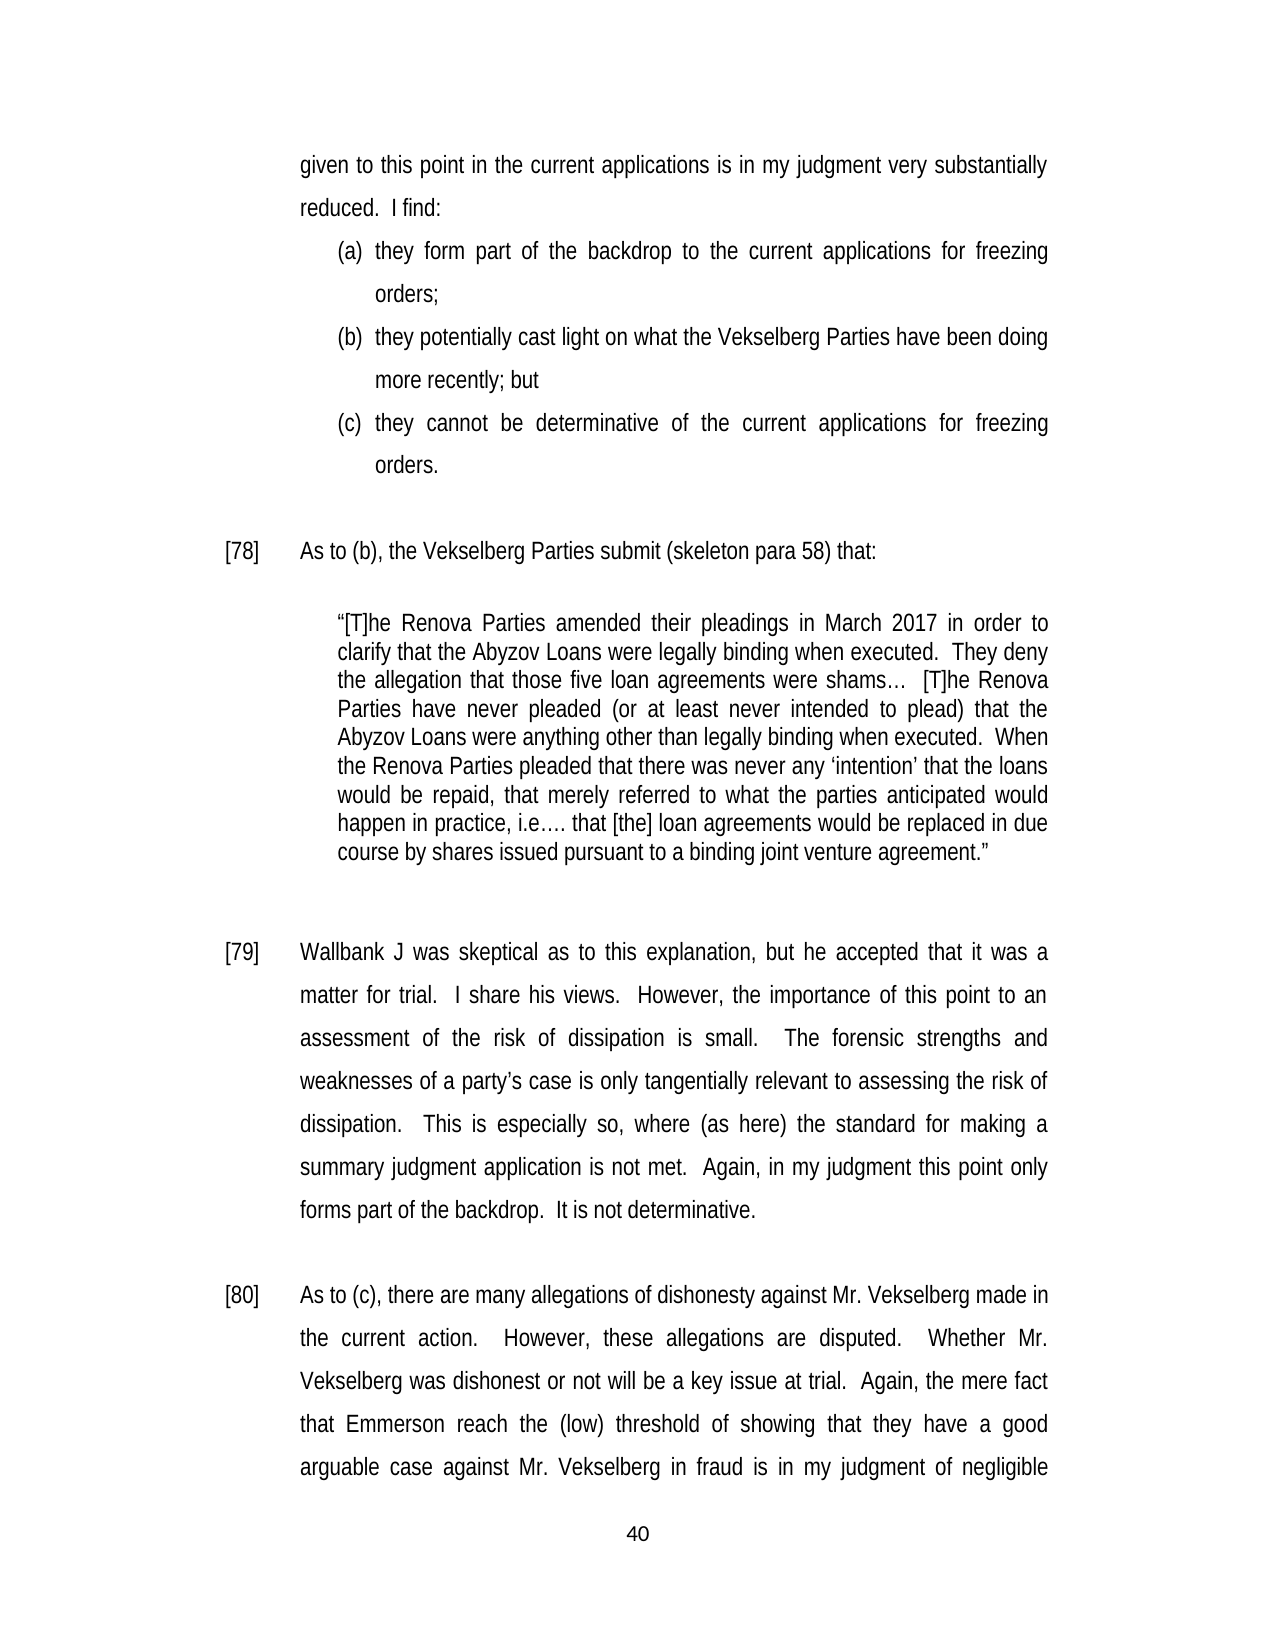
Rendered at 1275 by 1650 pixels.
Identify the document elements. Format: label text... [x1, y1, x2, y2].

list As to (b), the Vekselberg Parties submit (skeleton para 58) that: [225, 536, 1050, 565]
list they potentially cast light on what the Vekselberg Parties have been doing more recently; but [337, 322, 1050, 393]
list Wallbank J was skeptical as to this explanation, but he accepted that it was a matter for trial. I share his views. However, the importance of this point to an assessment of the risk of dissipation is small. The forensic strengths and weaknesses of a party’s case is only tangentially relevant to assessing the risk of dissipation. This is especially so, where (as here) the standard for making a summary judgment application is not met. Again, in my judgment this point only forms part of the backdrop. It is not determinative. [225, 937, 1050, 1223]
list “[T]he Renova Parties amended their pleadings in March 2017 in order to clarify that the Abyzov Loans were legally binding when executed. They deny the allegation that those five loan agreements were shams… [T]he Renova Parties have never pleaded (or at least never intended to plead) that the Abyzov Loans were anything other than legally binding when executed. When the Renova Parties pleaded that there was never any ‘intention’ that the loans would be repaid, that merely referred to what the parties anticipated would happen in practice, i.e…. that [the] loan agreements would be replaced in due course by shares issued pursuant to a binding joint venture agreement.” [337, 608, 1050, 866]
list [225, 150, 1050, 222]
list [225, 1281, 1050, 1481]
list they form part of the backdrop to the current applications for freezing orders; [337, 236, 1050, 307]
list they cannot be determinative of the current applications for freezing orders. [337, 407, 1050, 479]
